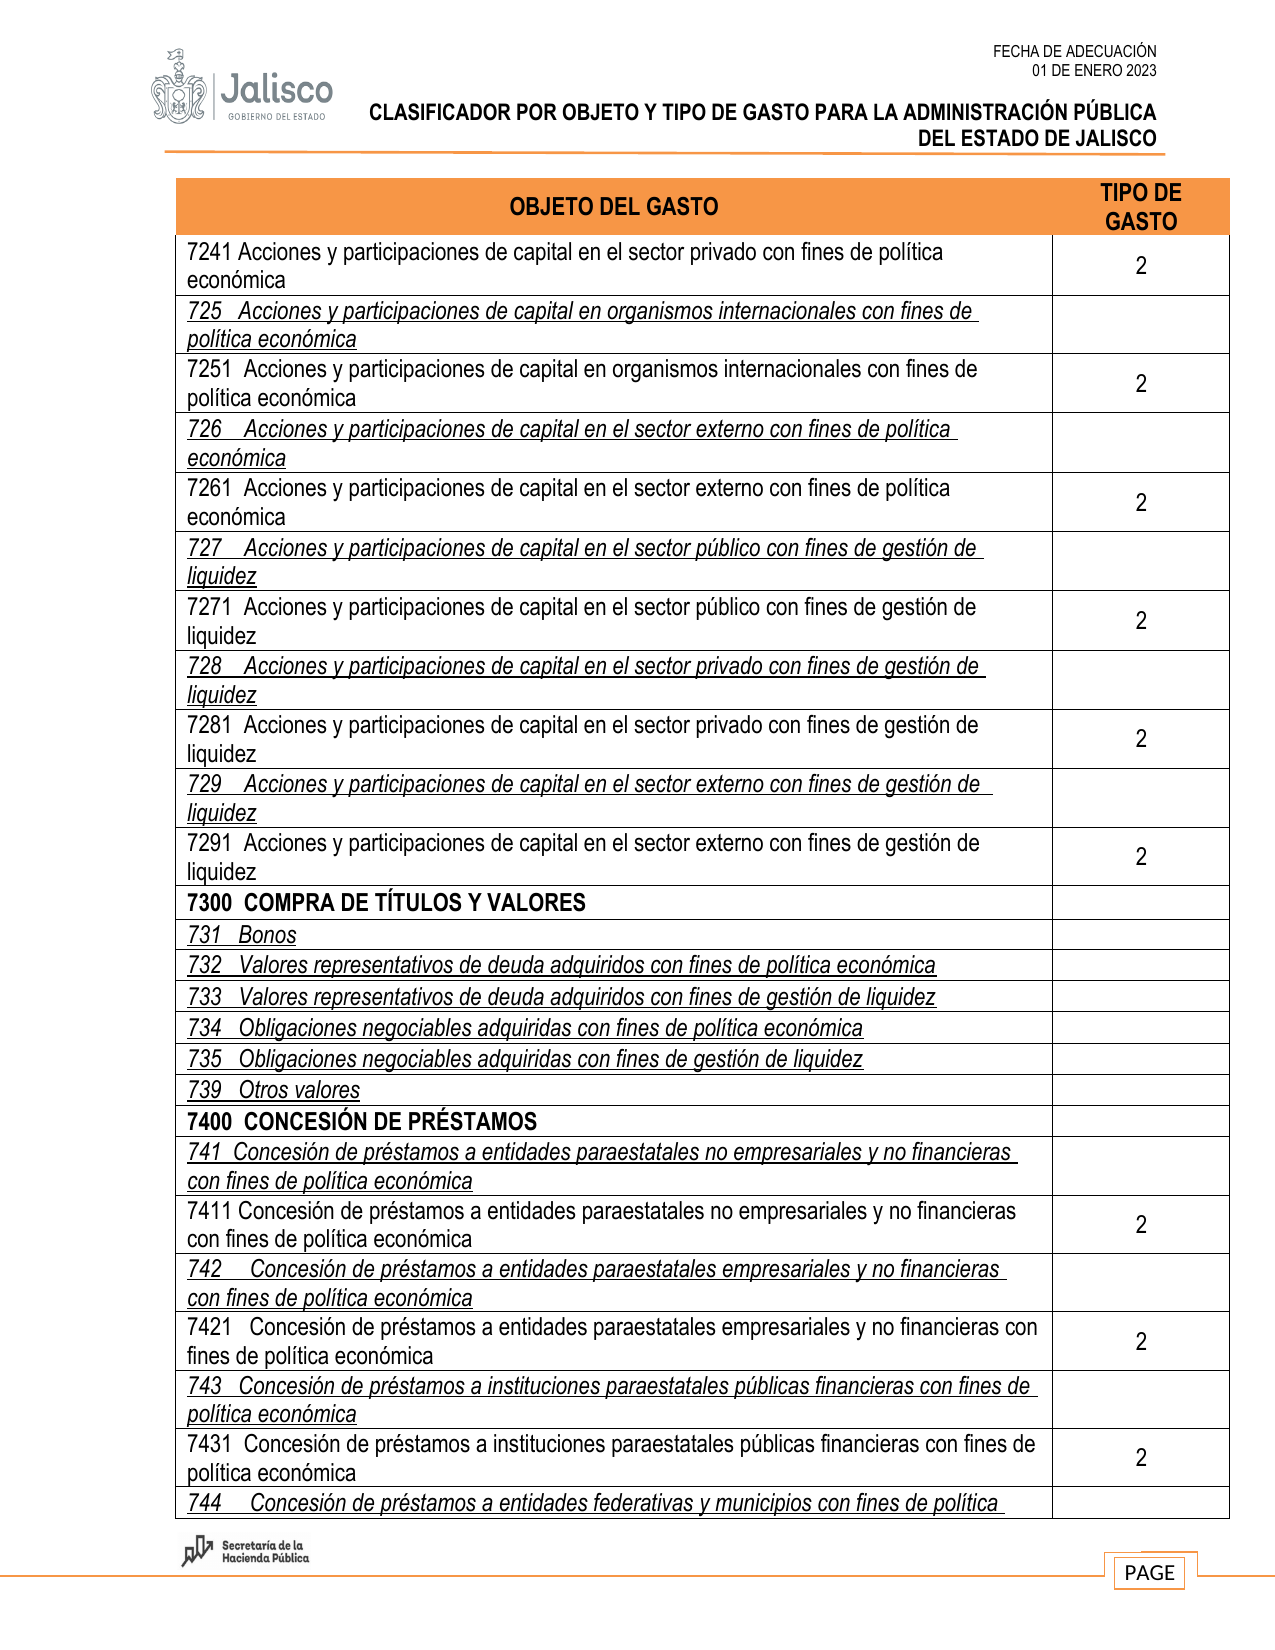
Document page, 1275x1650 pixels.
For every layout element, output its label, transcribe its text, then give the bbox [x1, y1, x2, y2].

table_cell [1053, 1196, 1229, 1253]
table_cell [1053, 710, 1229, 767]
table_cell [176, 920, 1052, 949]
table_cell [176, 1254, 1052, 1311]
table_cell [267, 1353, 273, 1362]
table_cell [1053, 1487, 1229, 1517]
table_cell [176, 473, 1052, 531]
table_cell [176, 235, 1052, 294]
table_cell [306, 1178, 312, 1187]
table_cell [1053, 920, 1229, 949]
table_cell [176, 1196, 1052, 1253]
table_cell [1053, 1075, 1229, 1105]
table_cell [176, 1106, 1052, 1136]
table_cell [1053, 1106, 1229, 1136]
picture [145, 42, 338, 129]
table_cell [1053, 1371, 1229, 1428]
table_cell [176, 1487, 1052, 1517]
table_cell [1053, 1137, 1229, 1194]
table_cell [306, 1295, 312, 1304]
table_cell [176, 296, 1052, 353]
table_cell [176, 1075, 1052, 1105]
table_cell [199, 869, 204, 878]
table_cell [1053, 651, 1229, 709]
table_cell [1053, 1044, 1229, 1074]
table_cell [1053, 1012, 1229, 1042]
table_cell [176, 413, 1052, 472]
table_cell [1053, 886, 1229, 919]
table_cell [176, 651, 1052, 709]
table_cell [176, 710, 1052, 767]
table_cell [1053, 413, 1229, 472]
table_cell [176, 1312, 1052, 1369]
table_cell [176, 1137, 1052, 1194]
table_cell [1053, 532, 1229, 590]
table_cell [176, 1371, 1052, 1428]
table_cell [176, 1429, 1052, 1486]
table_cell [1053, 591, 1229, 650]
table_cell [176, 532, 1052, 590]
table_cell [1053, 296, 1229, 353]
table_header TIPO DE GASTO [1053, 178, 1230, 235]
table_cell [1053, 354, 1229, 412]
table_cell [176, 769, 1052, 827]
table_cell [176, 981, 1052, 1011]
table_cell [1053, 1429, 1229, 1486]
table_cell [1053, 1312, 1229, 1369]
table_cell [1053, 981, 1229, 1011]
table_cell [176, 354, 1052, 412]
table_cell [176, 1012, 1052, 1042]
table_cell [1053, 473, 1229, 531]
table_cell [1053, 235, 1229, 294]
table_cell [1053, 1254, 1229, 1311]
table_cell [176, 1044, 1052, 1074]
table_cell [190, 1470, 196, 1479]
table_header OBJETO DEL GASTO [176, 178, 1053, 235]
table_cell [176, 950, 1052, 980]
picture [177, 1532, 311, 1570]
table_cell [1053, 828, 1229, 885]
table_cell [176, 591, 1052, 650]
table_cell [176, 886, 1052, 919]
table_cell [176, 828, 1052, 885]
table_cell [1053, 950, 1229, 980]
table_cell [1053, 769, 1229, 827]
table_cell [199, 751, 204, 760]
